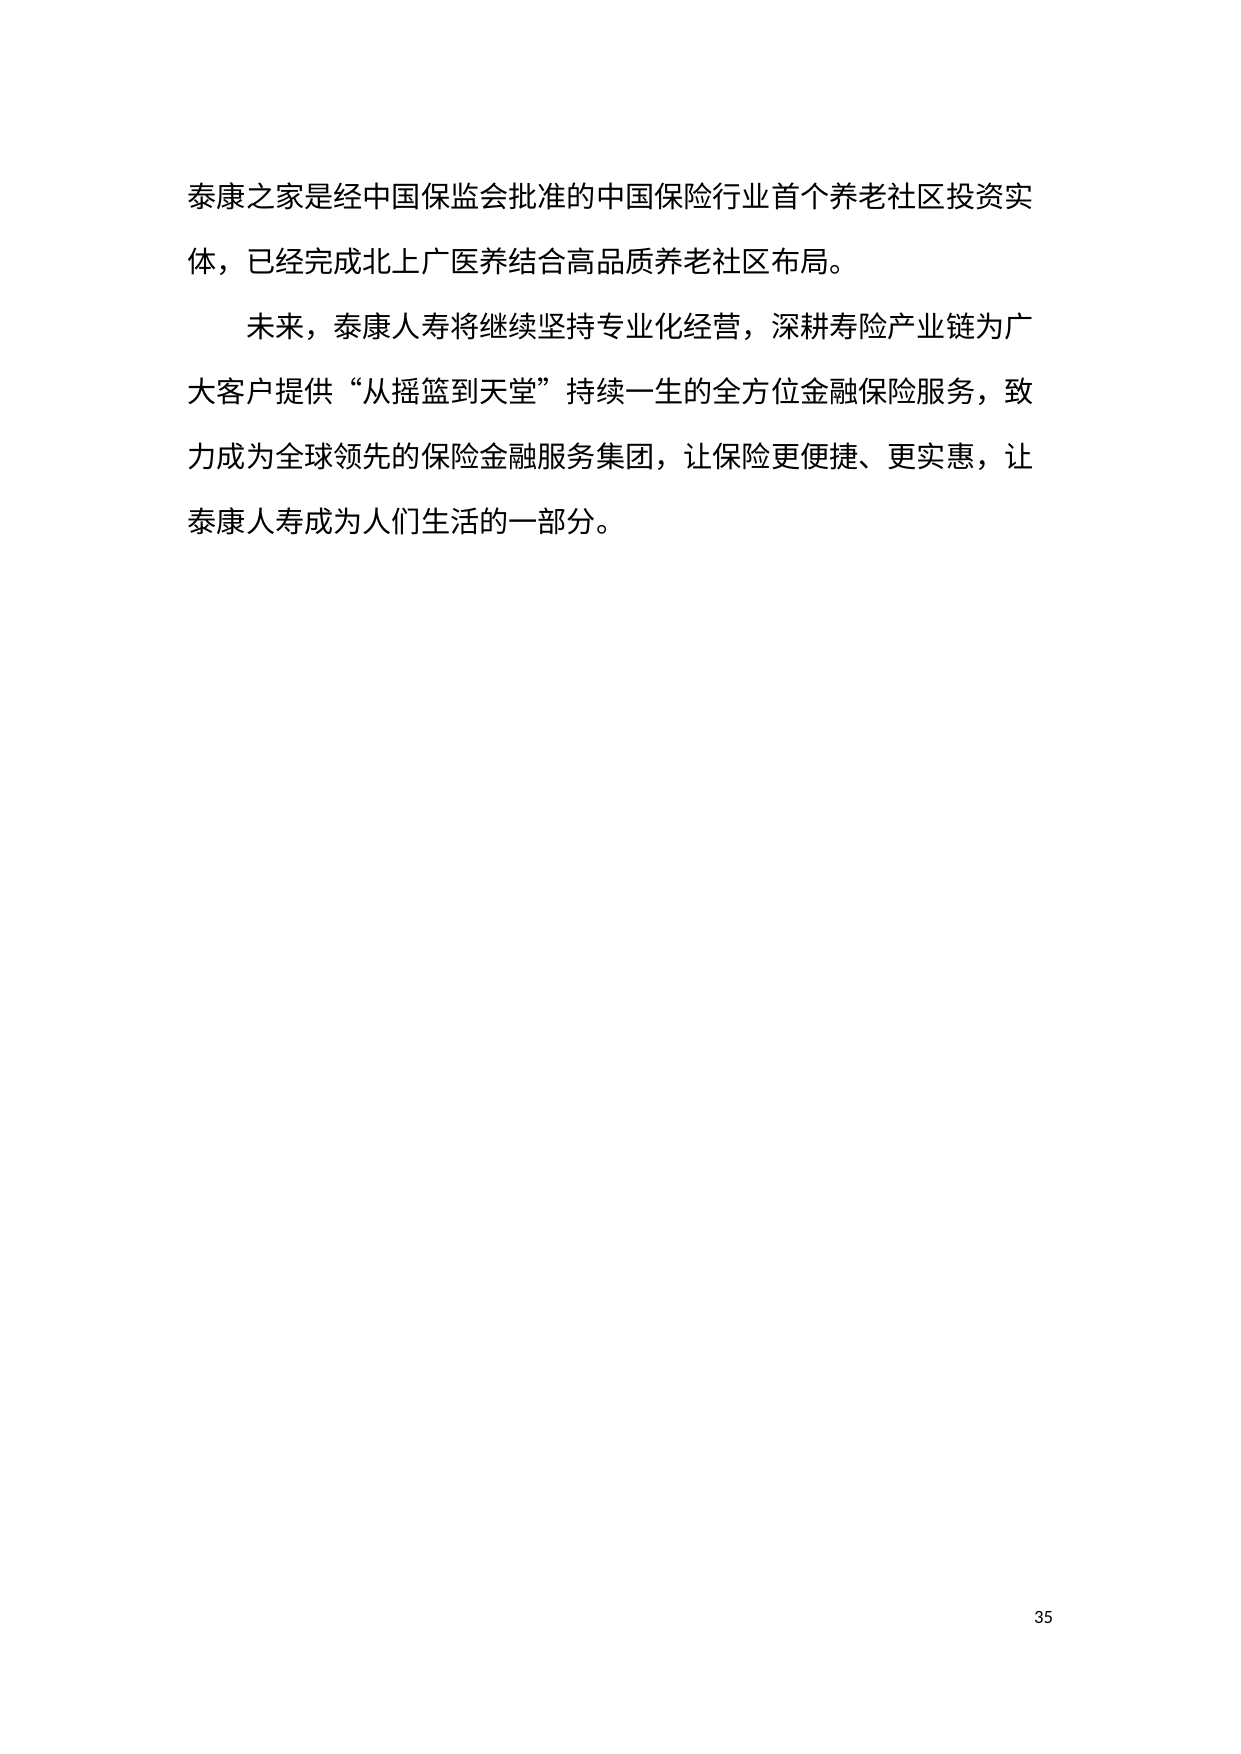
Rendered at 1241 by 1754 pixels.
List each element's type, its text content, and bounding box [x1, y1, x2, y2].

text 未来，泰康人寿将继续坚持专业化经营，深耕寿险产业链为广大客户提供“从摇篮到天堂”持续一生的全方位金融保险服务，致力成为全球领先的保险金融服务集团，让保险更便捷、更实惠，让泰康人寿成为人们生活的一部分。 [187, 292, 1053, 552]
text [187, 162, 1053, 292]
